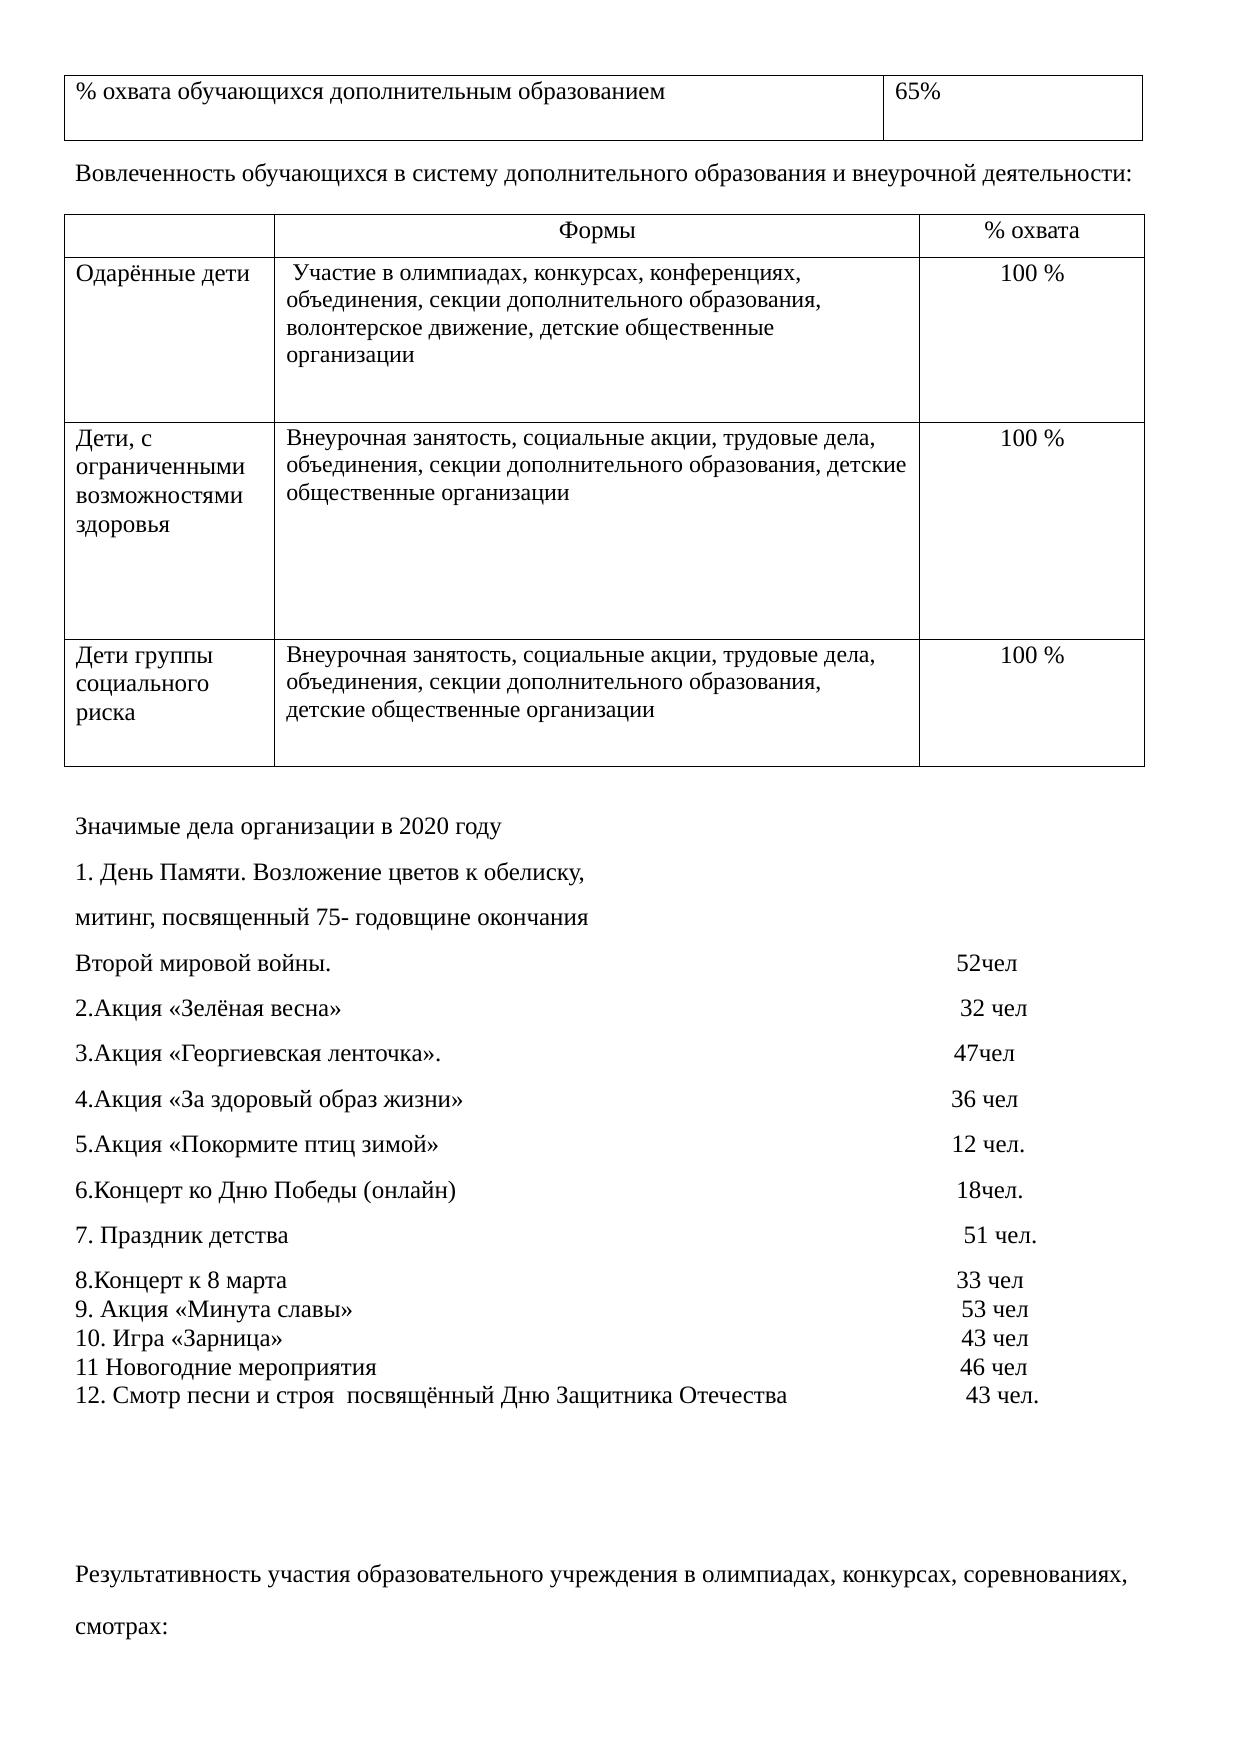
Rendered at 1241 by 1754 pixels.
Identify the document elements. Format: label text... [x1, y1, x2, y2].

text 4.Акция «За здоровый образ жизни» 36 чел [75, 1067, 1165, 1113]
text 12. Смотр песни и строя посвящённый Дню Защитника Отечества 43 чел. [75, 1381, 1165, 1409]
table_cell Внеурочная занятость, социальные акции, трудовые дела, объединения, секции дополнительного образования, детские общественные организации [275, 640, 919, 766]
table_cell 100 % [920, 640, 1144, 766]
table_cell Внеурочная занятость, социальные акции, трудовые дела, объединения, секции дополнительного образования, детские общественные организации [275, 423, 919, 639]
text 1. День Памяти. Возложение цветов к обелиску, [75, 840, 1165, 886]
table_cell Участие в олимпиадах, конкурсах, конференциях, объединения, секции дополнительного образования, волонтерское движение, детские общественные организации [275, 258, 919, 422]
table_cell % охвата обучающихся дополнительным образованием [65, 76, 883, 140]
text 3.Акция «Георгиевская ленточка». 47чел [75, 1022, 1165, 1067]
table_cell 100 % [920, 258, 1144, 422]
text Второй мировой войны. 52чел [75, 931, 1165, 976]
text 9. Акция «Минута славы» 53 чел [75, 1294, 1165, 1323]
text 10. Игра «Зарница» 43 чел [75, 1323, 1165, 1352]
table_cell Дети, с ограниченными возможностями здоровья [65, 423, 274, 639]
text Результативность участия образовательного учреждения в олимпиадах, конкурсах, соревнованиях, смотрах: [75, 1542, 1165, 1640]
table_cell 100 % [920, 423, 1144, 639]
table_header Формы [275, 215, 919, 257]
text 2.Акция «Зелёная весна» 32 чел [75, 976, 1165, 1022]
text 5.Акция «Покормите птиц зимой» 12 чел. 6.Концерт ко Дню Победы (онлайн) 18чел. [75, 1113, 1165, 1203]
text Значимые дела организации в 2020 году [75, 795, 1165, 840]
table_header [65, 215, 274, 257]
text 7. Праздник детства 51 чел. [75, 1203, 1165, 1249]
table_cell Одарённые дети [65, 258, 274, 422]
table_header % охвата [920, 215, 1144, 257]
text 8.Концерт к 8 марта 33 чел [75, 1249, 1165, 1294]
table_cell Дети группы социального риска [65, 640, 274, 766]
table_cell 65% [884, 76, 1142, 140]
text Вовлеченность обучающихся в систему дополнительного образования и внеурочной деятельности: [75, 141, 1165, 187]
text митинг, посвященный 75- годовщине окончания [75, 886, 1165, 931]
text 11 Новогодние мероприятия 46 чел [75, 1352, 1165, 1381]
